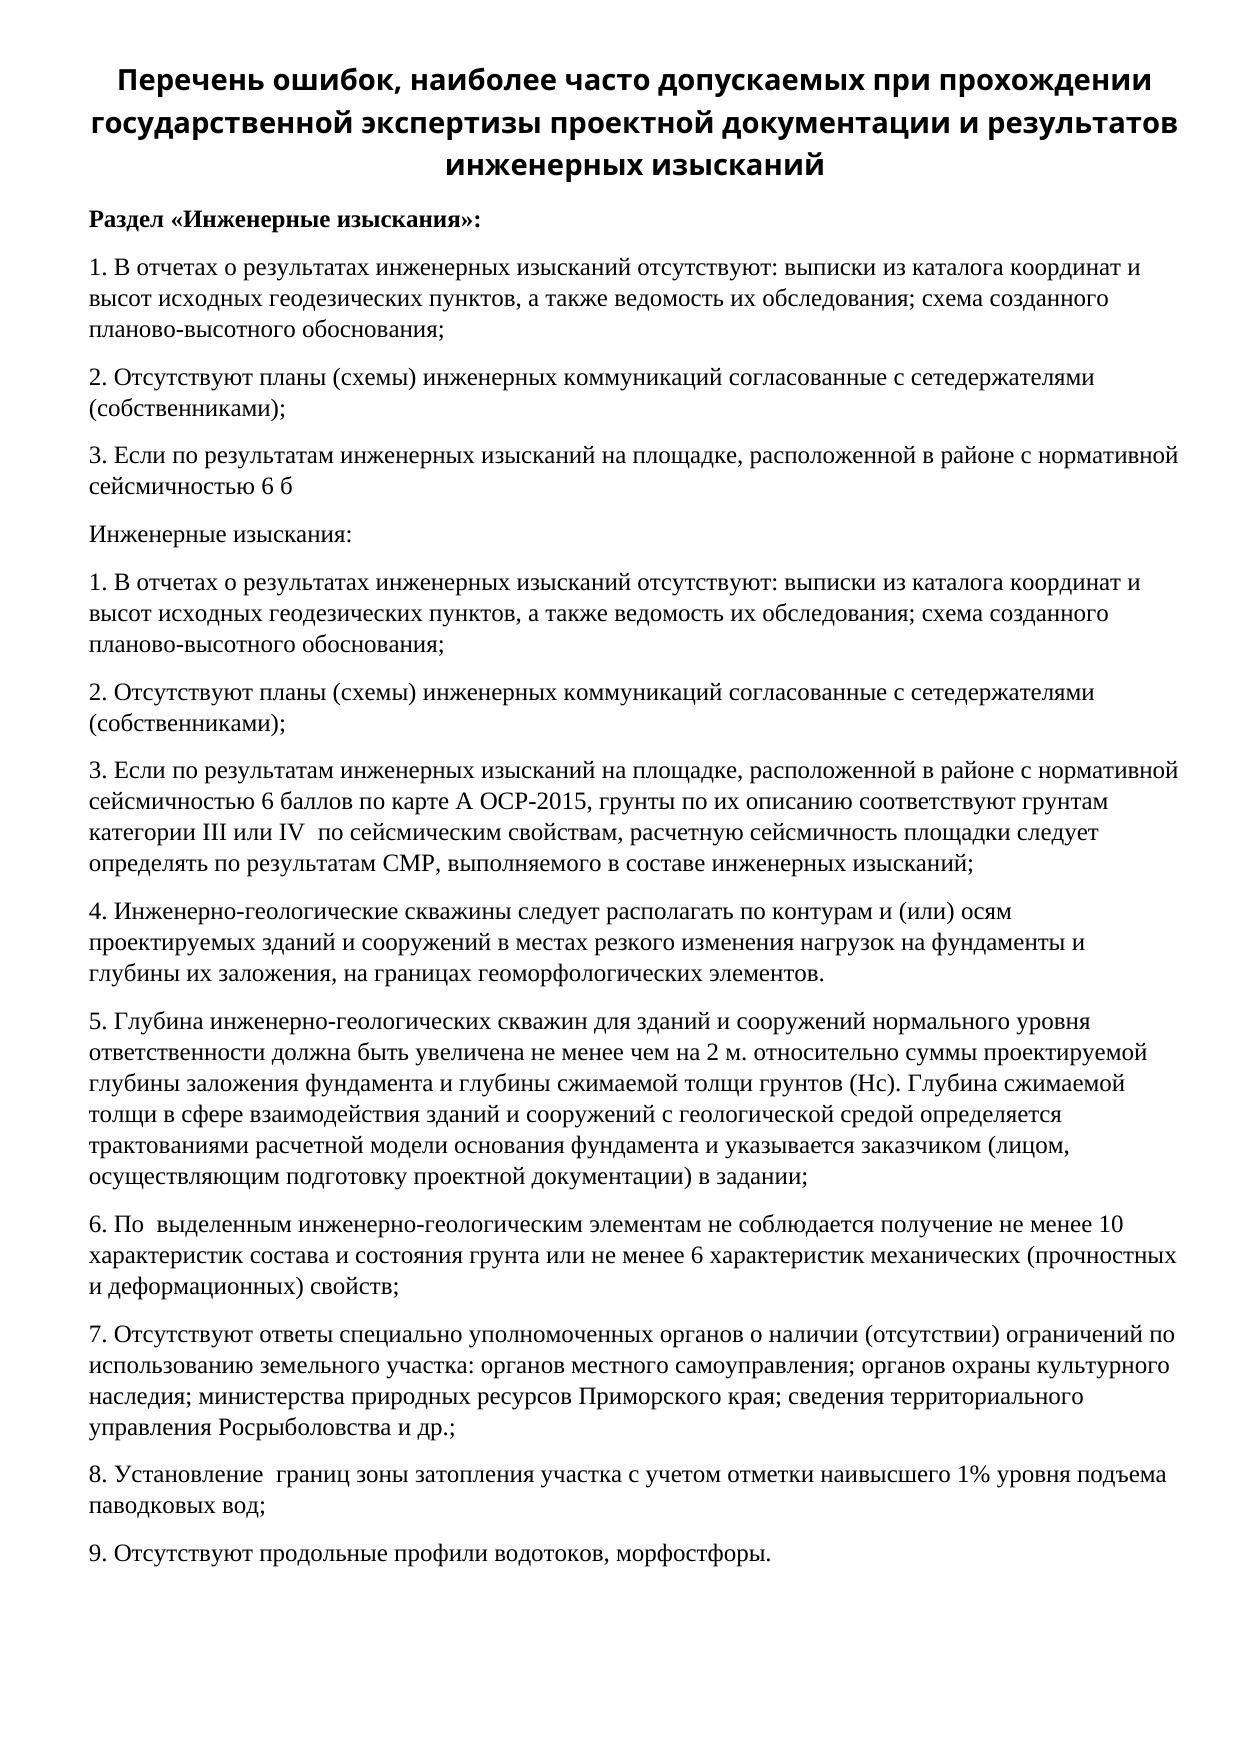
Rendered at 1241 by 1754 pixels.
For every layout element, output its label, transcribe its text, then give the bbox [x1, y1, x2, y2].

text 4. Инженерно-геологические скважины следует располагать по контурам и (или) осям проектируемых зданий и сооружений в местах резкого изменения нагрузок на фундаменты и глубины их заложения, на границах геоморфологических элементов. [88, 896, 1181, 987]
text 6. По выделенным инженерно-геологическим элементам не соблюдается получение не менее 10 характеристик состава и состояния грунта или не менее 6 характеристик механических (прочностных и деформационных) свойств; [88, 1209, 1181, 1300]
text Инженерные изыскания: [88, 519, 1181, 548]
text 1. В отчетах о результатах инженерных изысканий отсутствуют: выписки из каталога координат и высот исходных геодезических пунктов, а также ведомость их обследования; схема созданного планово-высотного обоснования; [88, 252, 1181, 343]
text 9. Отсутствуют продольные профили водотоков, морфостфоры. [88, 1538, 1181, 1567]
text 5. Глубина инженерно-геологических скважин для зданий и сооружений нормального уровня ответственности должна быть увеличена не менее чем на 2 м. относительно суммы проектируемой глубины заложения фундамента и глубины сжимаемой толщи грунтов (Нс). Глубина сжимаемой толщи в сфере взаимодействия зданий и сооружений с геологической средой определяется трактованиями расчетной модели основания фундамента и указывается заказчиком (лицом, осуществляющим подготовку проектной документации) в задании; [88, 1006, 1181, 1190]
text 7. Отсутствуют ответы специально уполномоченных органов о наличии (отсутствии) ограничений по использованию земельного участка: органов местного самоуправления; органов охраны культурного наследия; министерства природных ресурсов Приморского края; сведения территориального управления Росрыболовства и др.; [88, 1319, 1181, 1441]
text 3. Если по результатам инженерных изысканий на площадке, расположенной в районе с нормативной сейсмичностью 6 баллов по карте А ОСР-2015, грунты по их описанию соответствуют грунтам категории III или IV по сейсмическим свойствам, расчетную сейсмичность площадки следует определять по результатам СМР, выполняемого в составе инженерных изысканий; [88, 755, 1181, 877]
text 2. Отсутствуют планы (схемы) инженерных коммуникаций согласованные с сетедержателями (собственниками); [88, 362, 1181, 421]
text Раздел «Инженерные изыскания»: [88, 204, 1181, 233]
text 1. В отчетах о результатах инженерных изысканий отсутствуют: выписки из каталога координат и высот исходных геодезических пунктов, а также ведомость их обследования; схема созданного планово-высотного обоснования; [88, 567, 1181, 658]
text Перечень ошибок, наиболее часто допускаемых при прохождении государственной экспертизы проектной документации и результатов инженерных изысканий [88, 59, 1181, 184]
text 3. Если по результатам инженерных изысканий на площадке, расположенной в районе с нормативной сейсмичностью 6 б [88, 440, 1181, 500]
text 2. Отсутствуют планы (схемы) инженерных коммуникаций согласованные с сетедержателями (собственниками); [88, 677, 1181, 736]
text 8. Установление границ зоны затопления участка с учетом отметки наивысшего 1% уровня подъема паводковых вод; [88, 1459, 1181, 1519]
